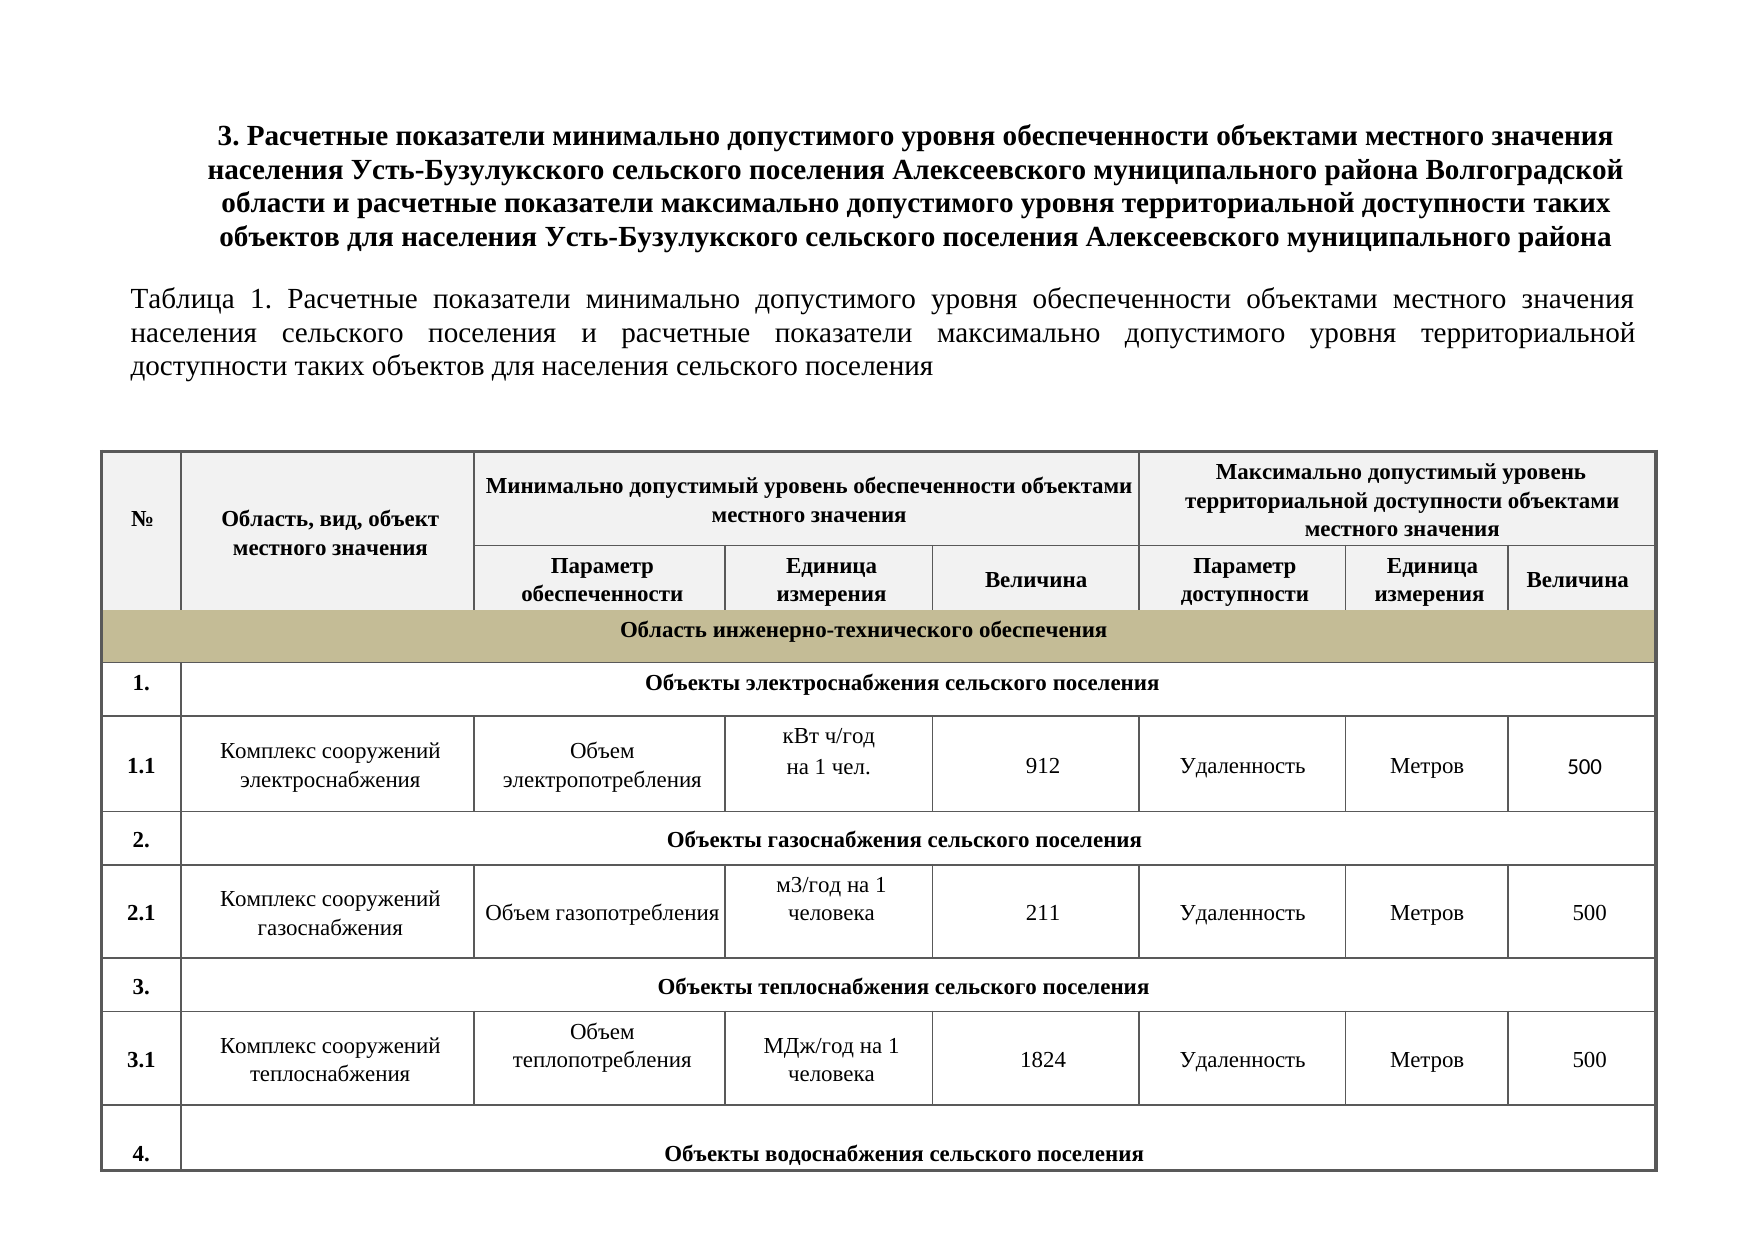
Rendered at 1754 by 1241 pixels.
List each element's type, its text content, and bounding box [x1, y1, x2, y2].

table_header Максимально допустимый уровень территориальной доступности объектами местного значения [1140, 453, 1654, 545]
text 3. Расчетные показатели минимально допустимого уровня обеспеченности объектами местного значения населения Усть-Бузулукского сельского поселения Алексеевского муниципального района Волгоградской области и расчетные показатели максимально допустимого уровня территориальной доступности таких объектов для населения Усть-Бузулукского сельского поселения Алексеевского муниципального района [206, 118, 1625, 253]
table_cell 500 [1509, 717, 1654, 811]
table_cell Объекты электроснабжения сельского поселения [474, 663, 1654, 715]
table_header Область, вид, объект местного значения [182, 453, 473, 610]
table_cell 2. [103, 812, 180, 864]
table_cell Комплекс сооружений газоснабжения [182, 866, 473, 957]
table_cell Область инженерно-технического обеспечения [474, 611, 1654, 662]
table_cell 1.1 [103, 717, 180, 811]
text Таблица 1. Расчетные показатели минимально допустимого уровня обеспеченности объектами местного значения населения сельского поселения и расчетные показатели максимально допустимого уровня территориальной доступности таких объектов для населения сельского поселения [130, 281, 1636, 382]
table_cell 1. [103, 663, 180, 715]
table_cell Объем электропотребления [475, 717, 724, 811]
table_cell Удаленность [1140, 717, 1345, 811]
table_cell 3.1 [103, 1012, 180, 1104]
table_cell 4. [103, 1106, 180, 1169]
table_cell [182, 1106, 474, 1169]
table_cell Комплекс сооружений электроснабжения [182, 717, 473, 811]
table_cell м3/год на 1 человека [726, 866, 932, 957]
table_cell [182, 959, 474, 1011]
table_cell Параметр доступности [1140, 546, 1345, 610]
table_cell Объекты водоснабжения сельского поселения [474, 1106, 1654, 1169]
table_cell [182, 812, 474, 864]
table_cell Удаленность [1140, 1012, 1345, 1104]
table_cell Величина [1509, 546, 1654, 610]
table_cell 211 [933, 866, 1138, 957]
table_cell МДж/год на 1 человека [726, 1012, 932, 1104]
table_cell Величина [933, 546, 1138, 610]
table_cell Комплекс сооружений теплоснабжения [182, 1012, 473, 1104]
table_cell Единица измерения [726, 546, 932, 610]
table_cell Метров [1346, 717, 1507, 811]
table_cell кВт ч/год на 1 чел. [726, 717, 932, 811]
table_cell Метров [1346, 866, 1507, 957]
table_header № [103, 453, 180, 610]
table_cell Объем газопотребления [475, 866, 724, 957]
table_cell Объем теплопотребления [475, 1012, 724, 1104]
table_cell Параметр обеспеченности [475, 546, 724, 610]
table_cell 500 [1509, 1012, 1654, 1104]
table_cell [182, 663, 474, 715]
table_cell Удаленность [1140, 866, 1345, 957]
table_cell [103, 611, 474, 662]
table_cell Метров [1346, 1012, 1507, 1104]
table_cell 912 [933, 717, 1138, 811]
table_cell Объекты теплоснабжения сельского поселения [474, 959, 1654, 1011]
table_cell 3. [103, 959, 180, 1011]
table_cell Единица измерения [1346, 546, 1507, 610]
table_cell Объекты газоснабжения сельского поселения [474, 812, 1654, 864]
table_header Минимально допустимый уровень обеспеченности объектами местного значения [475, 453, 1138, 545]
table_cell 1824 [933, 1012, 1138, 1104]
table_cell 500 [1509, 866, 1654, 957]
table_cell 2.1 [103, 866, 180, 957]
